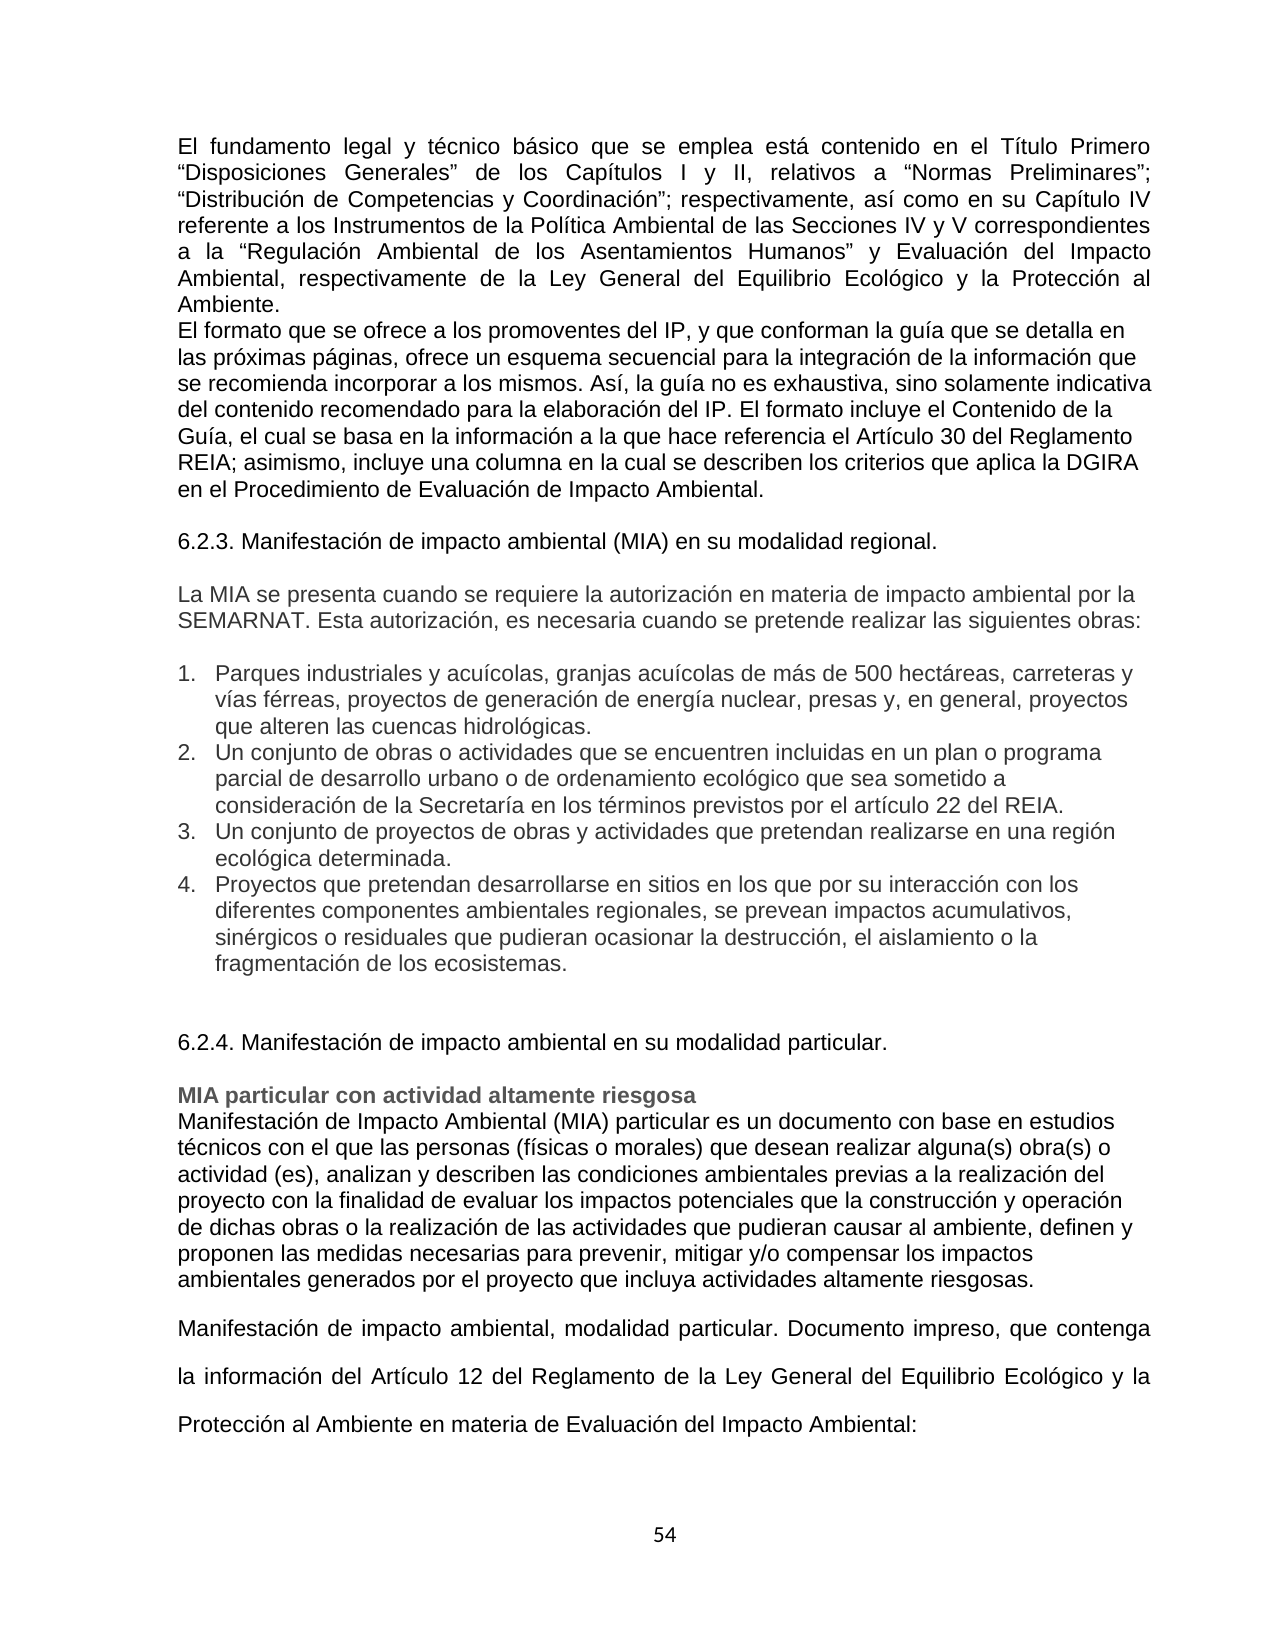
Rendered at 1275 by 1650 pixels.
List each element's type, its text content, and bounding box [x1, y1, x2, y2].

text MIA particular con actividad altamente riesgosa [177, 1082, 1152, 1108]
list Un conjunto de proyectos de obras y actividades que pretendan realizarse en una región ecológica determinada. [177, 818, 1152, 871]
list Parques industriales y acuícolas, granjas acuícolas de más de 500 hectáreas, carreteras y vías férreas, proyectos de generación de energía nuclear, presas y, en general, proyectos que alteren las cuencas hidrológicas. [177, 660, 1152, 739]
text El formato que se ofrece a los promoventes del IP, y que conforman la guía que se detalla en las próximas páginas, ofrece un esquema secuencial para la integración de la información que se recomienda incorporar a los mismos. Así, la guía no es exhaustiva, sino solamente indicativa del contenido recomendado para la elaboración del IP. El formato incluye el Contenido de la Guía, el cual se basa en la información a la que hace referencia el Artículo 30 del Reglamento REIA; asimismo, incluye una columna en la cual se describen los criterios que aplica la DGIRA en el Procedimiento de Evaluación de Impacto Ambiental. [177, 317, 1152, 502]
text 6.2.4. Manifestación de impacto ambiental en su modalidad particular. [177, 1029, 1152, 1055]
text El fundamento legal y técnico básico que se emplea está contenido en el Título Primero “Disposiciones Generales” de los Capítulos I y II, relativos a “Normas Preliminares”; “Distribución de Competencias y Coordinación”; respectivamente, así como en su Capítulo IV referente a los Instrumentos de la Política Ambiental de las Secciones IV y V correspondientes a la “Regulación Ambiental de los Asentamientos Humanos” y Evaluación del Impacto Ambiental, respectivamente de la Ley General del Equilibrio Ecológico y la Protección al Ambiente. [177, 133, 1152, 317]
text Manifestación de Impacto Ambiental (MIA) particular es un documento con base en estudios técnicos con el que las personas (físicas o morales) que desean realizar alguna(s) obra(s) o actividad (es), analizan y describen las condiciones ambientales previas a la realización del proyecto con la finalidad de evaluar los impactos potenciales que la construcción y operación de dichas obras o la realización de las actividades que pudieran causar al ambiente, definen y proponen las medidas necesarias para prevenir, mitigar y/o compensar los impactos ambientales generados por el proyecto que incluya actividades altamente riesgosas. [177, 1108, 1152, 1292]
text Manifestación de impacto ambiental, modalidad particular. Documento impreso, que contenga la información del Artículo 12 del Reglamento de la Ley General del Equilibrio Ecológico y la Protección al Ambiente en materia de Evaluación del Impacto Ambiental: [177, 1292, 1152, 1438]
list Un conjunto de obras o actividades que se encuentren incluidas en un plan o programa parcial de desarrollo urbano o de ordenamiento ecológico que sea sometido a consideración de la Secretaría en los términos previstos por el artículo 22 del REIA. [177, 739, 1152, 818]
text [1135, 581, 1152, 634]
text 6.2.3. Manifestación de impacto ambiental (MIA) en su modalidad regional. [177, 528, 1152, 554]
list Proyectos que pretendan desarrollarse en sitios en los que por su interacción con los diferentes componentes ambientales regionales, se prevean impactos acumulativos, sinérgicos o residuales que pudieran ocasionar la destrucción, el aislamiento o la fragmentación de los ecosistemas. [177, 871, 1152, 976]
